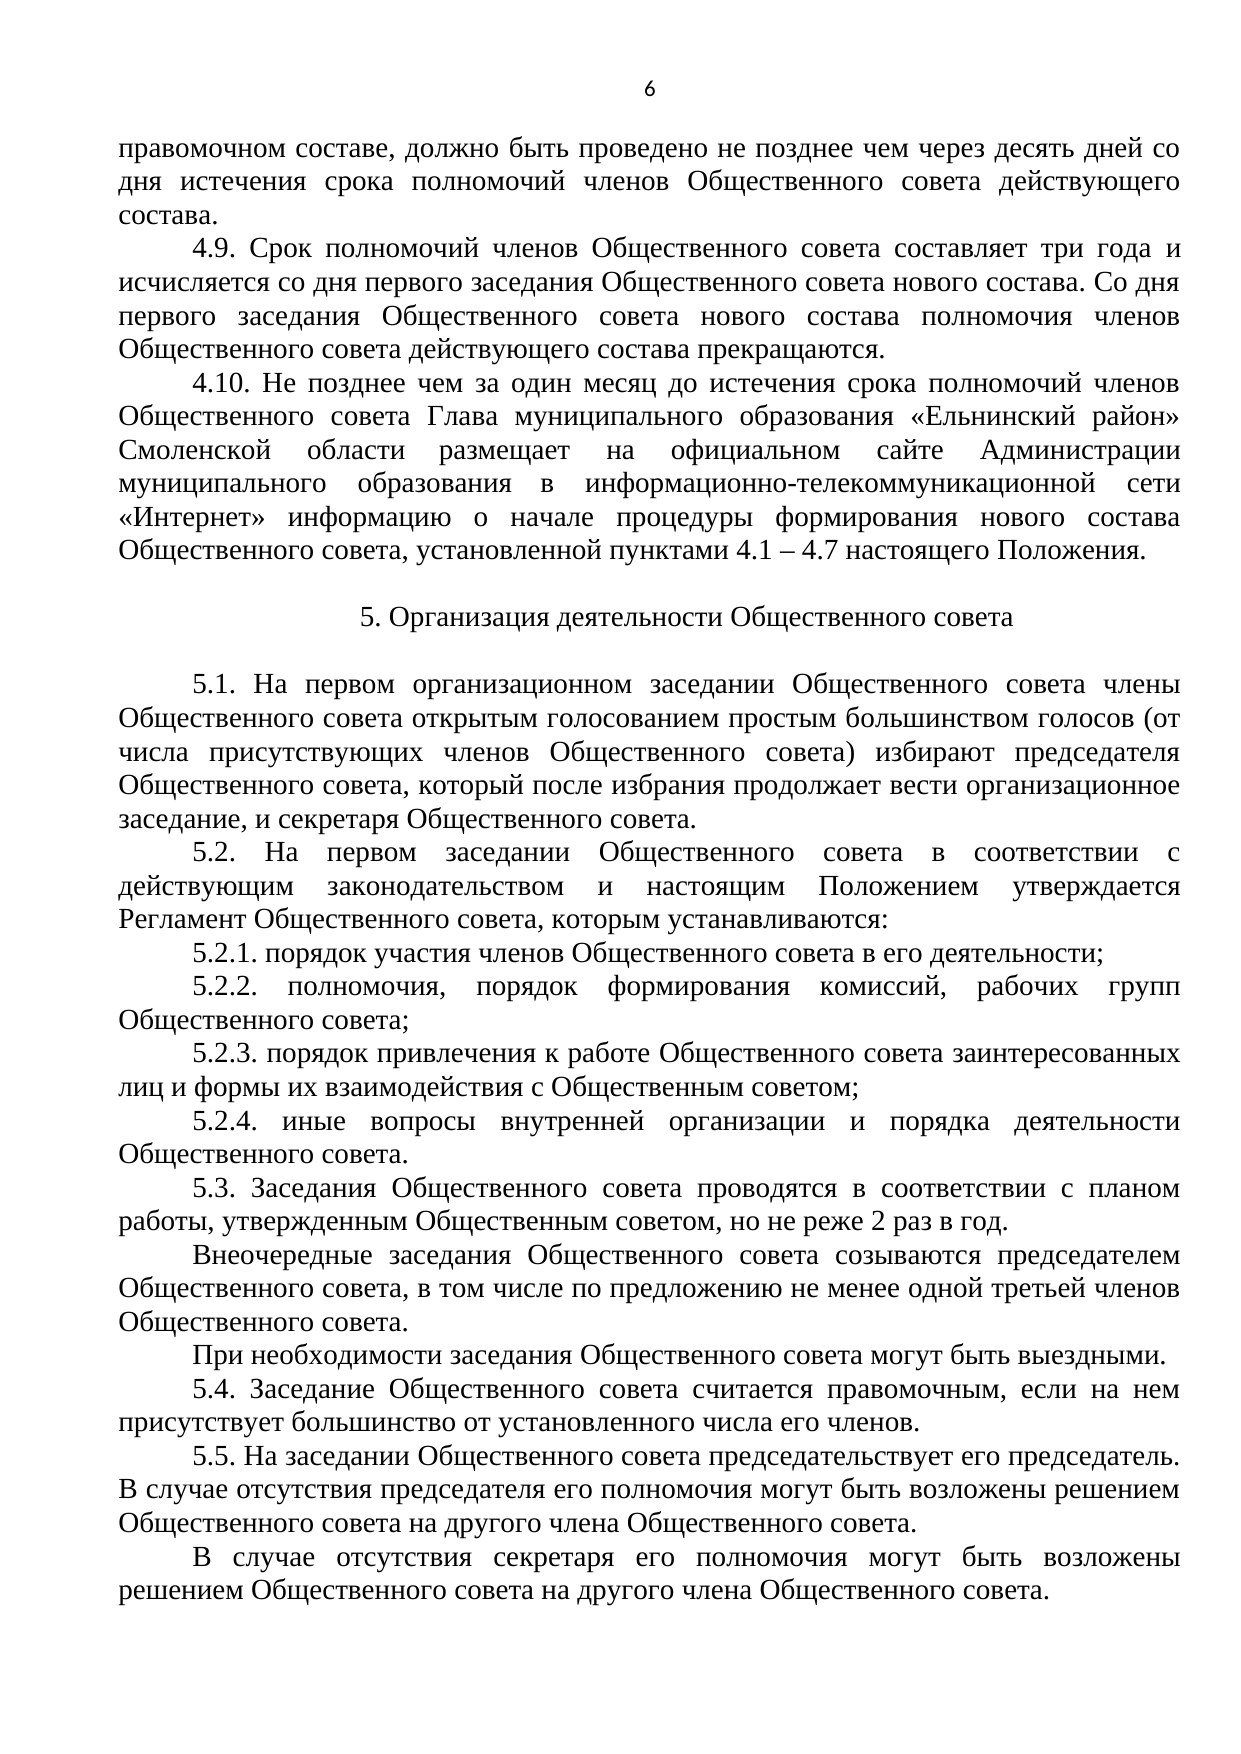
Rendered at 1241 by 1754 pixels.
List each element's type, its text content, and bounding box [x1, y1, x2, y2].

text 5. Организация деятельности Общественного совета [118, 599, 1181, 633]
text 5.2.3. порядок привлечения к работе Общественного совета заинтересованных лиц и формы их взаимодействия с Общественным советом; [118, 1036, 1181, 1103]
text 4.9. Срок полномочий членов Общественного совета составляет три года и исчисляется со дня первого заседания Общественного совета нового состава. Со дня первого заседания Общественного совета нового состава полномочия членов Общественного совета действующего состава прекращаются. [118, 231, 1181, 365]
text 5.2. На первом заседании Общественного совета в соответствии с действующим законодательством и настоящим Положением утверждается Регламент Общественного совета, которым устанавливаются: [118, 834, 1181, 935]
text 5.2.2. полномочия, порядок формирования комиссий, рабочих групп Общественного совета; [118, 968, 1181, 1036]
text 5.5. На заседании Общественного совета председательствует его председатель. В случае отсутствия председателя его полномочия могут быть возложены решением Общественного совета на другого члена Общественного совета. [118, 1438, 1181, 1539]
text 5.2.1. порядок участия членов Общественного совета в его деятельности; [118, 935, 1181, 968]
text При необходимости заседания Общественного совета могут быть выездными. [118, 1337, 1181, 1371]
text 5.3. Заседания Общественного совета проводятся в соответствии с планом работы, утвержденным Общественным советом, но не реже 2 раз в год. [118, 1170, 1181, 1237]
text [118, 130, 1181, 231]
text В случае отсутствия секретаря его полномочия могут быть возложены решением Общественного совета на другого члена Общественного совета. [118, 1539, 1181, 1606]
text 4.10. Не позднее чем за один месяц до истечения срока полномочий членов Общественного совета Глава муниципального образования «Ельнинский район» Смоленской области размещает на официальном сайте Администрации муниципального образования в информационно-телекоммуникационной сети «Интернет» информацию о начале процедуры формирования нового состава Общественного совета, установленной пунктами 4.1 – 4.7 настоящего Положения. [118, 365, 1181, 566]
text 5.1. На первом организационном заседании Общественного совета члены Общественного совета открытым голосованием простым большинством голосов (от числа присутствующих членов Общественного совета) избирают председателя Общественного совета, который после избрания продолжает вести организационное заседание, и секретаря Общественного совета. [118, 667, 1181, 834]
text 5.2.4. иные вопросы внутренней организации и порядка деятельности Общественного совета. [118, 1103, 1181, 1170]
text 5.4. Заседание Общественного совета считается правомочным, если на нем присутствует большинство от установленного числа его членов. [118, 1371, 1181, 1438]
text Внеочередные заседания Общественного совета созываются председателем Общественного совета, в том числе по предложению не менее одной третьей членов Общественного совета. [118, 1237, 1181, 1337]
